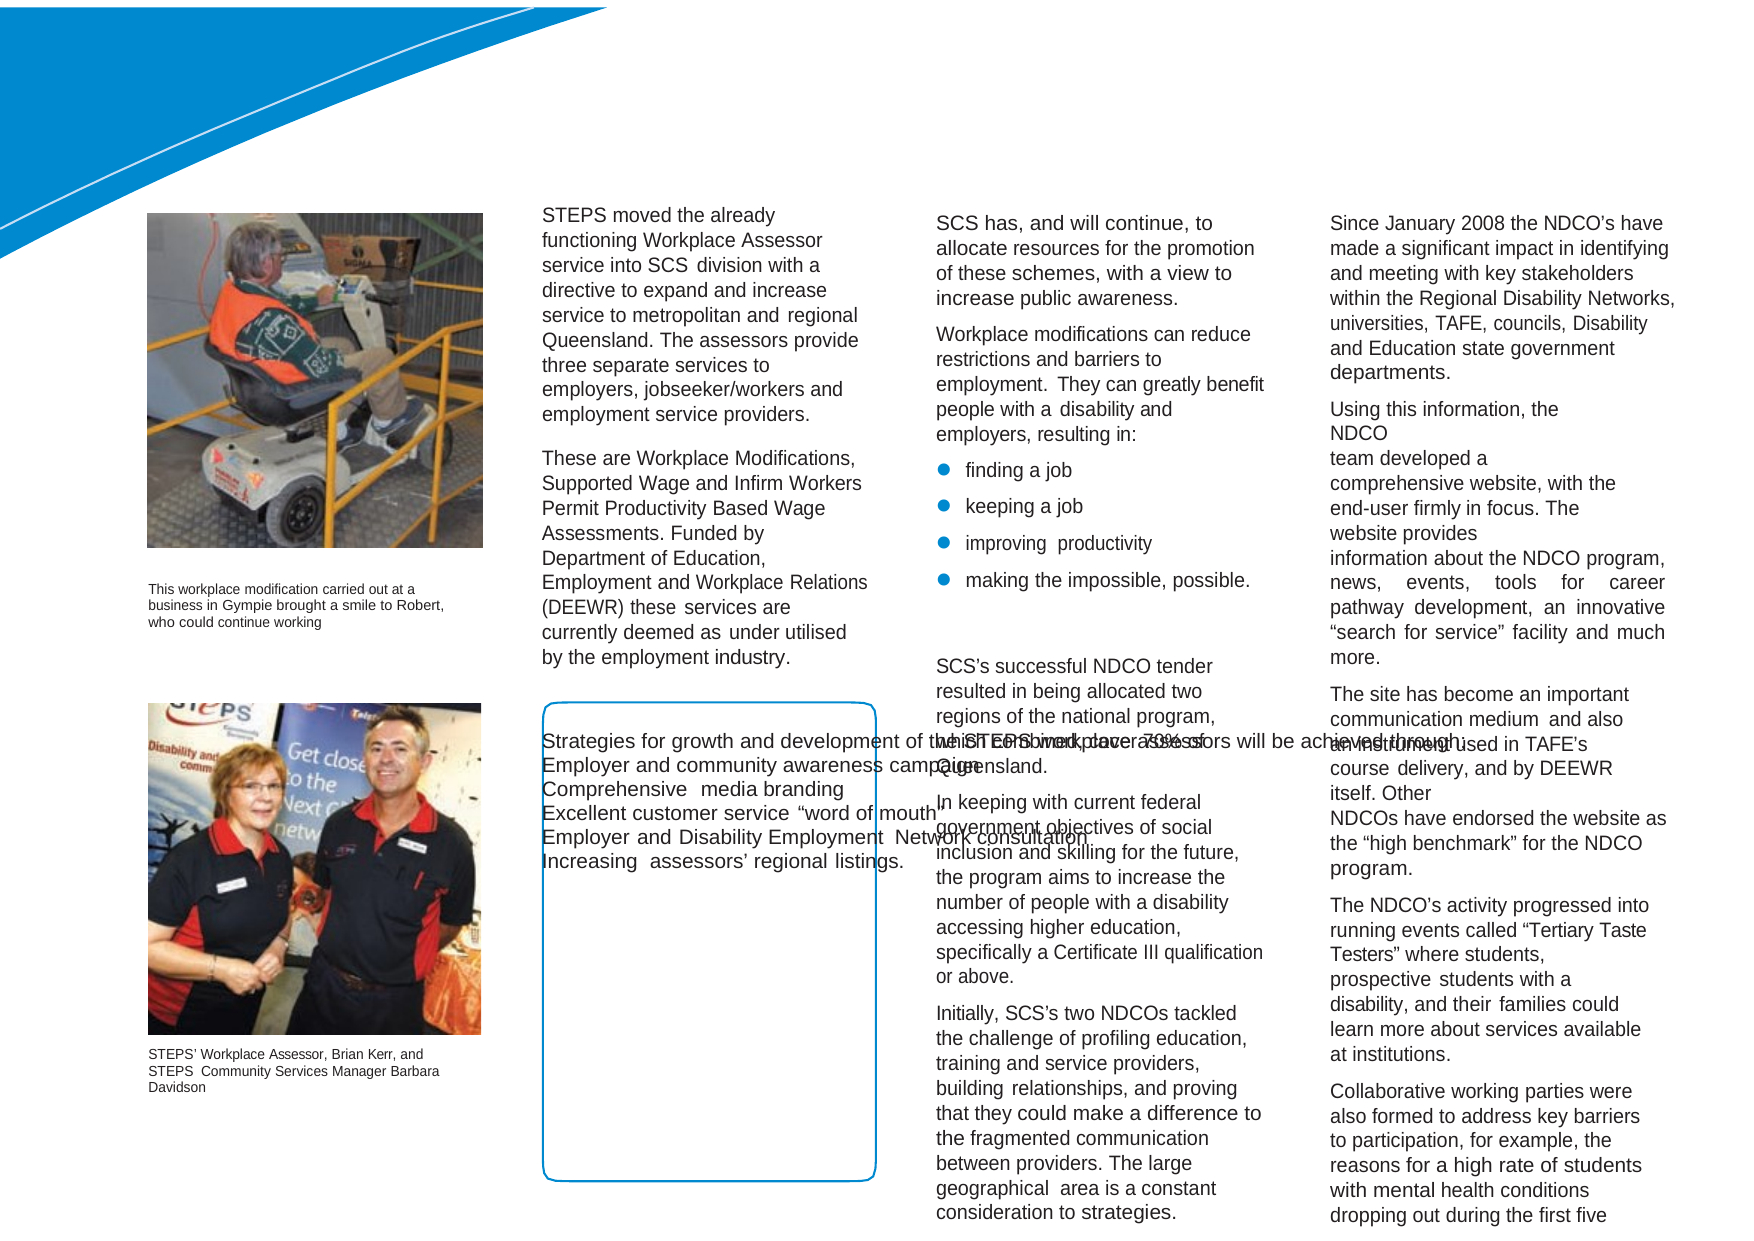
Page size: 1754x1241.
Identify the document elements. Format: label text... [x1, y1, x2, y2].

text This workplace modification carried out at a business in Gympie brought a smile to Robert, who could continue working [148, 580, 471, 631]
text Workplace modifications can reduce restrictions and barriers to employment. They can greatly benefit people with a disability and employers, resulting in: [936, 322, 1269, 446]
list improving productivity [936, 531, 1266, 555]
text These are Workplace Modifications, Supported Wage and Infirm Workers Permit Productivity Based Wage Assessments. Funded by Department of Education, Employment and Workplace Relations (DEEWR) these services are currently deemed as under utilised by the employment industry. [542, 446, 870, 669]
text Initially, SCS’s two NDCOs tackled the challenge of profiling education, [936, 1001, 1255, 1050]
list finding a job [936, 457, 1266, 482]
text The NDCO’s activity progressed into running events called “Tertiary Taste Testers” where students, prospective students with a disability, and their families could learn more about services available at institutions. [1330, 892, 1651, 1066]
text SCS has, and will continue, to allocate resources for the promotion of these schemes, with a view to increase public awareness. [936, 211, 1269, 309]
picture [148, 703, 482, 1035]
list making the impossible, possible. [936, 568, 1266, 592]
list SCS’s successful NDCO tender resulted in being allocated two regions of the national program, which combined, cover 70% of Queensland. [936, 654, 1266, 777]
text team developed a comprehensive website, with the end-user firmly in focus. The website provides [1330, 446, 1625, 544]
picture [147, 213, 483, 548]
list keeping a job [936, 494, 1266, 518]
text STEPS’ Workplace Assessor, Brian Kerr, and STEPS Community Services Manager Barbara Davidson [148, 1046, 468, 1096]
text STEPS moved the already functioning Workplace Assessor service into SCS division with a directive to expand and increase service to metropolitan and regional Queensland. The assessors provide three separate services to employers, jobseeker/workers and employment service providers. [542, 203, 870, 426]
text NDCOs have endorsed the website as the “high benchmark” for the NDCO program. [1330, 806, 1677, 880]
text training and service providers, building relationships, and proving that they could make a difference to the fragmented communication between providers. The large geographical area is a constant consideration to strategies. [936, 1051, 1266, 1224]
text In keeping with current federal government objectives of social inclusion and skilling for the future, the program aims to increase the number of people with a disability accessing higher education, specifically a Certificate III qualification or above. [936, 790, 1266, 988]
text The site has become an important communication medium and also an instrument used in TAFE’s course delivery, and by DEEWR itself. Other [1330, 682, 1645, 805]
text Using this information, the NDCO [1330, 397, 1622, 445]
text information about the NDCO program, news, events, tools for career pathway development, an innovative “search for service” facility and much more. [1330, 545, 1665, 669]
text Since January 2008 the NDCO’s have made a significant impact in identifying and meeting with key stakeholders within the Regional Disability Networks, universities, TAFE, councils, Disability and Education state government departments. [1330, 211, 1677, 384]
